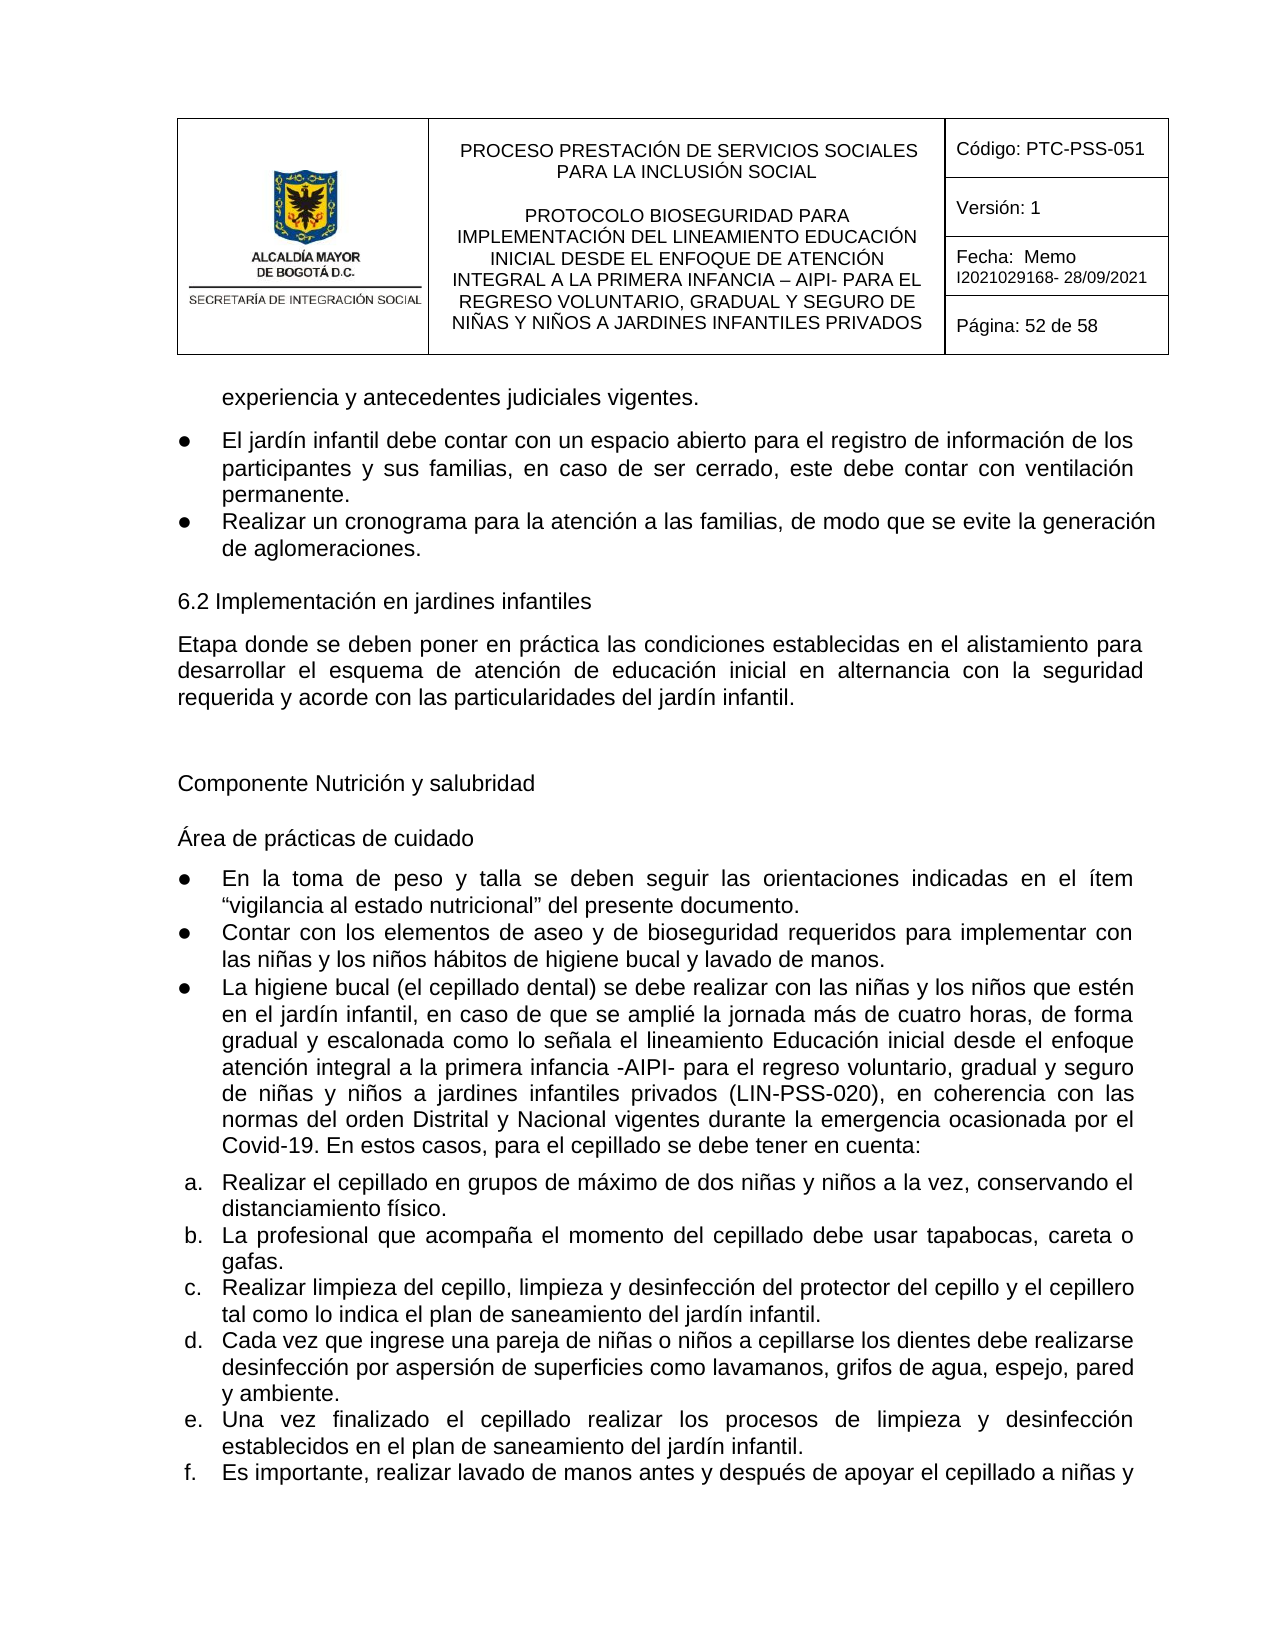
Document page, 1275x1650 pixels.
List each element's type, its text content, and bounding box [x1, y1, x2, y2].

list Realizar un cronograma para la atención a las familias, de modo que se evite la generación de aglomeraciones. [177, 507, 1157, 562]
list La higiene bucal (el cepillado dental) se debe realizar con las niñas y los niños que estén en el jardín infantil, en caso de que se amplié la jornada más de cuatro horas, de forma gradual y escalonada como lo señala el lineamiento Educación inicial desde el enfoque atención integral a la primera infancia -AIPI- para el regreso voluntario, gradual y seguro de niñas y niños a jardines infantiles privados (LIN-PSS-020), en coherencia con las normas del orden Distrital y Nacional vigentes durante la emergencia ocasionada por el Covid-19. En estos casos, para el cepillado se debe tener en cuenta: [177, 973, 1135, 1159]
text Etapa donde se deben poner en práctica las condiciones establecidas en el alistamiento para desarrollar el esquema de atención de educación inicial en alternancia con la seguridad requerida y acorde con las particularidades del jardín infantil. [177, 631, 1144, 710]
list En la toma de peso y talla se deben seguir las orientaciones indicadas en el ítem “vigilancia al estado nutricional” del presente documento. [177, 864, 1134, 918]
list Contar con los elementos de aseo y de bioseguridad requeridos para implementar con las niñas y los niños hábitos de higiene bucal y lavado de manos. [177, 918, 1134, 973]
list Cada vez que ingrese una pareja de niñas o niños a cepillarse los dientes debe realizarse desinfección por aspersión de superficies como lavamanos, grifos de agua, espejo, pared y ambiente. [184, 1327, 1134, 1406]
list Realizar limpieza del cepillo, limpieza y desinfección del protector del cepillo y el cepillero tal como lo indica el plan de saneamiento del jardín infantil. [184, 1274, 1135, 1327]
list Implementación en jardines infantiles [177, 588, 1157, 614]
subtitle Área de prácticas de cuidado [177, 825, 1157, 851]
list Realizar el cepillado en grupos de máximo de dos niñas y niños a la vez, conservando el distanciamiento físico. [184, 1169, 1134, 1221]
picture [188, 170, 422, 304]
text Componente Nutrición y salubridad [177, 770, 1144, 796]
list La profesional que acompaña el momento del cepillado debe usar tapabocas, careta o gafas. [184, 1222, 1135, 1274]
list Una vez finalizado el cepillado realizar los procesos de limpieza y desinfección establecidos en el plan de saneamiento del jardín infantil. [184, 1406, 1134, 1459]
list El jardín infantil debe contar con un espacio abierto para el registro de información de los participantes y sus familias, en caso de ser cerrado, este debe contar con ventilación permanente. [177, 426, 1135, 507]
